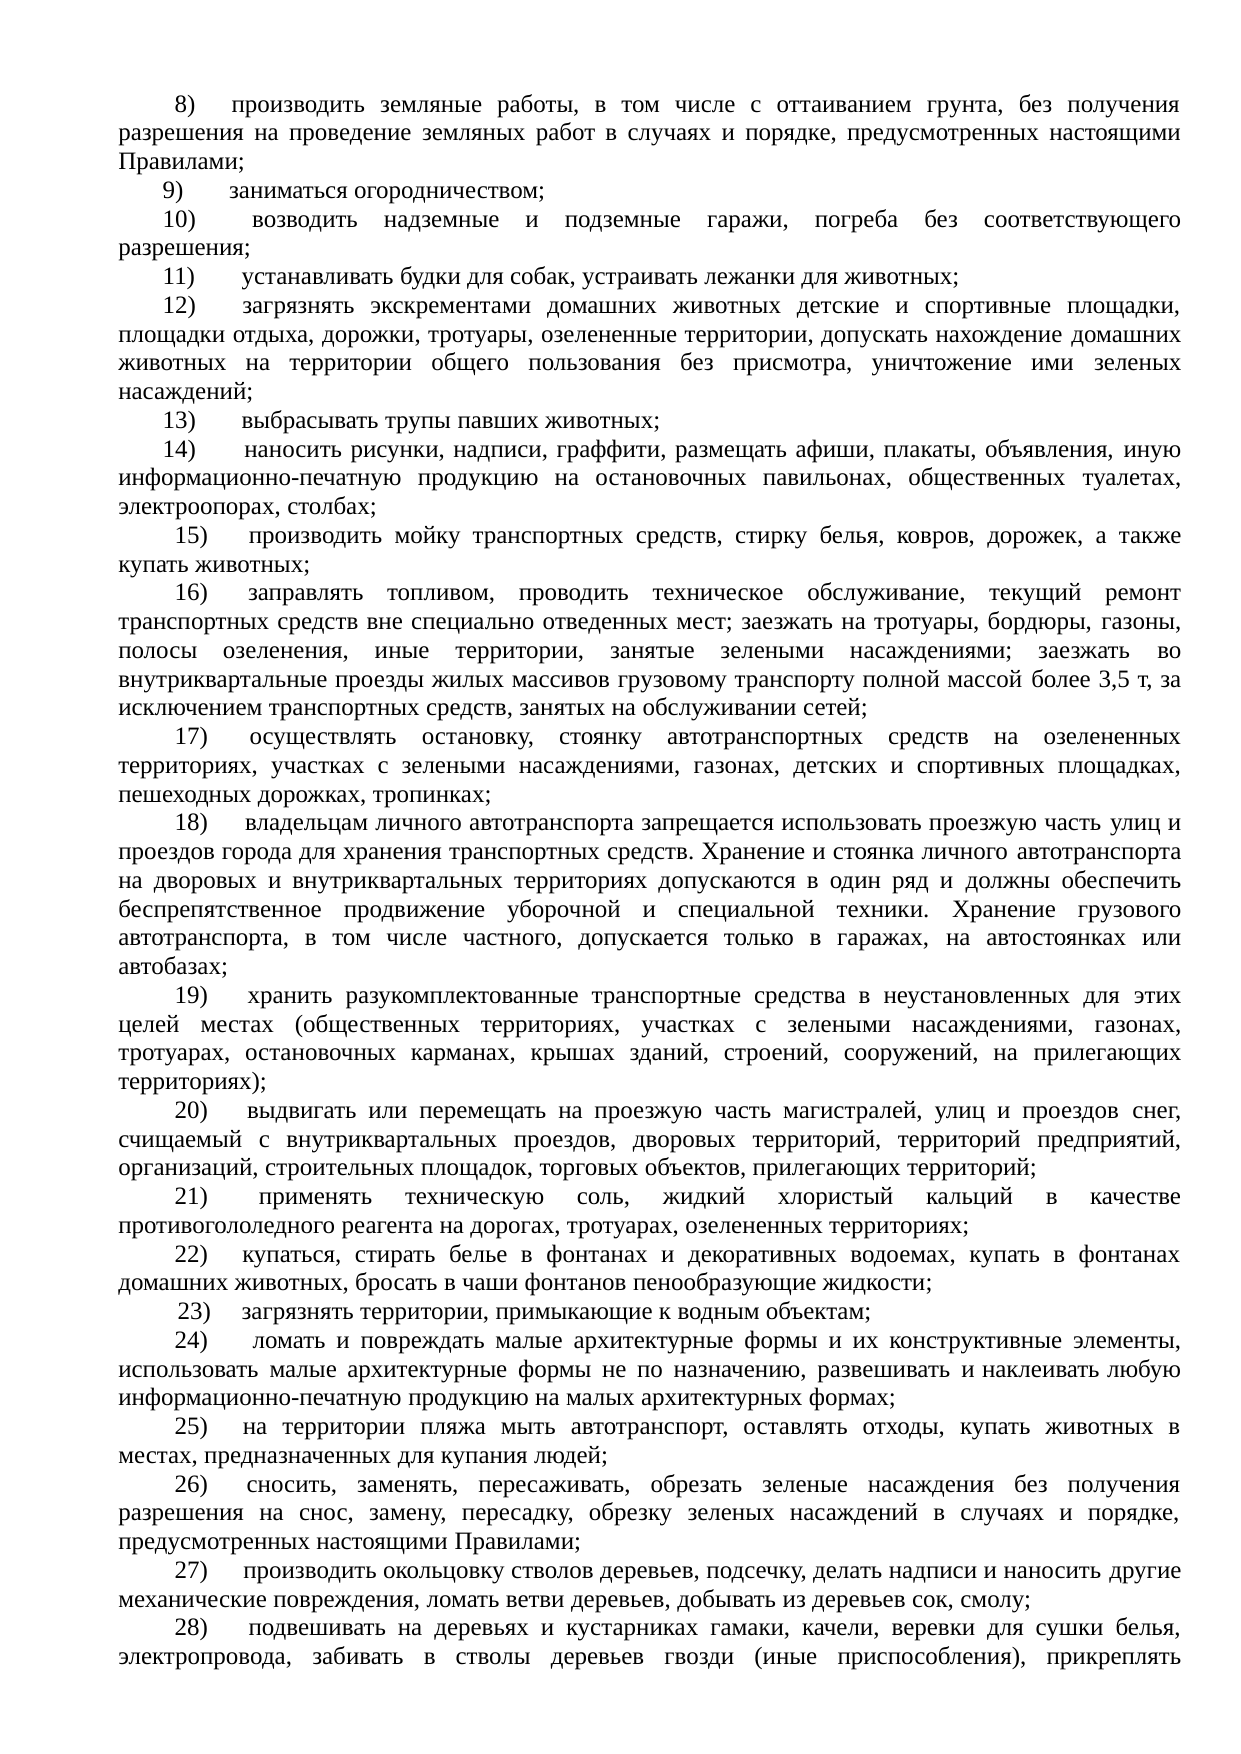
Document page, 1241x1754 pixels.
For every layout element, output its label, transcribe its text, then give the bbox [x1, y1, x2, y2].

list заниматься огородничеством; [118, 175, 1181, 204]
list производить мойку транспортных средств, стирку белья, ковров, дорожек, а также купать животных; [118, 520, 1181, 577]
list наносить рисунки, надписи, граффити, размещать афиши, плакаты, объявления, иную информационно-печатную продукцию на остановочных павильонах, общественных туалетах, электроопорах, столбах; [118, 434, 1181, 520]
list владельцам личного автотранспорта запрещается использовать проезжую часть улиц и проездов города для хранения транспортных средств. Хранение и стоянка личного автотранспорта на дворовых и внутриквартальных территориях допускаются в один ряд и должны обеспечить беспрепятственное продвижение уборочной и специальной техники. Хранение грузового автотранспорта, в том числе частного, допускается только в гаражах, на автостоянках или автобазах; [118, 807, 1181, 980]
list ломать и повреждать малые архитектурные формы и их конструктивные элементы, использовать малые архитектурные формы не по назначению, развешивать и наклеивать любую информационно-печатную продукцию на малых архитектурных формах; [118, 1325, 1181, 1411]
list на территории пляжа мыть автотранспорт, оставлять отходы, купать животных в местах, предназначенных для купания людей; [118, 1411, 1181, 1469]
list устанавливать будки для собак, устраивать лежанки для животных; [118, 261, 1181, 290]
list выдвигать или перемещать на проезжую часть магистралей, улиц и проездов снег, счищаемый с внутриквартальных проездов, дворовых территорий, территорий предприятий, организаций, строительных площадок, торговых объектов, прилегающих территорий; [118, 1095, 1181, 1181]
list сносить, заменять, пересаживать, обрезать зеленые насаждения без получения разрешения на снос, замену, пересадку, обрезку зеленых насаждений в случаях и порядке, предусмотренных настоящими Правилами; [118, 1469, 1181, 1555]
list возводить надземные и подземные гаражи, погреба без соответствующего разрешения; [118, 204, 1181, 261]
list выбрасывать трупы павших животных; [118, 405, 1181, 434]
list загрязнять территории, примыкающие к водным объектам; [118, 1296, 1181, 1325]
list применять техническую соль, жидкий хлористый кальций в качестве противогололедного реагента на дорогах, тротуарах, озелененных территориях; [118, 1181, 1181, 1239]
list осуществлять остановку, стоянку автотранспортных средств на озелененных территориях, участках с зелеными насаждениями, газонах, детских и спортивных площадках, пешеходных дорожках, тропинках; [118, 721, 1181, 807]
list загрязнять экскрементами домашних животных детские и спортивные площадки, площадки отдыха, дорожки, тротуары, озелененные территории, допускать нахождение домашних животных на территории общего пользования без присмотра, уничтожение ими зеленых насаждений; [118, 290, 1181, 405]
list купаться, стирать белье в фонтанах и декоративных водоемах, купать в фонтанах домашних животных, бросать в чаши фонтанов пенообразующие жидкости; [118, 1239, 1181, 1296]
list производить окольцовку стволов деревьев, подсечку, делать надписи и наносить другие механические повреждения, ломать ветви деревьев, добывать из деревьев сок, смолу; [118, 1555, 1181, 1612]
list хранить разукомплектованные транспортные средства в неустановленных для этих целей местах (общественных территориях, участках с зелеными насаждениями, газонах, тротуарах, остановочных карманах, крышах зданий, строений, сооружений, на прилегающих территориях); [118, 980, 1181, 1095]
list производить земляные работы, в том числе с оттаиванием грунта, без получения разрешения на проведение земляных работ в случаях и порядке, предусмотренных настоящими Правилами; [118, 89, 1181, 175]
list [118, 1612, 1181, 1670]
list заправлять топливом, проводить техническое обслуживание, текущий ремонт транспортных средств вне специально отведенных мест; заезжать на тротуары, бордюры, газоны, полосы озеленения, иные территории, занятые зелеными насаждениями; заезжать во внутриквартальные проезды жилых массивов грузовому транспорту полной массой более 3,5 т, за исключением транспортных средств, занятых на обслуживании сетей; [118, 577, 1181, 721]
